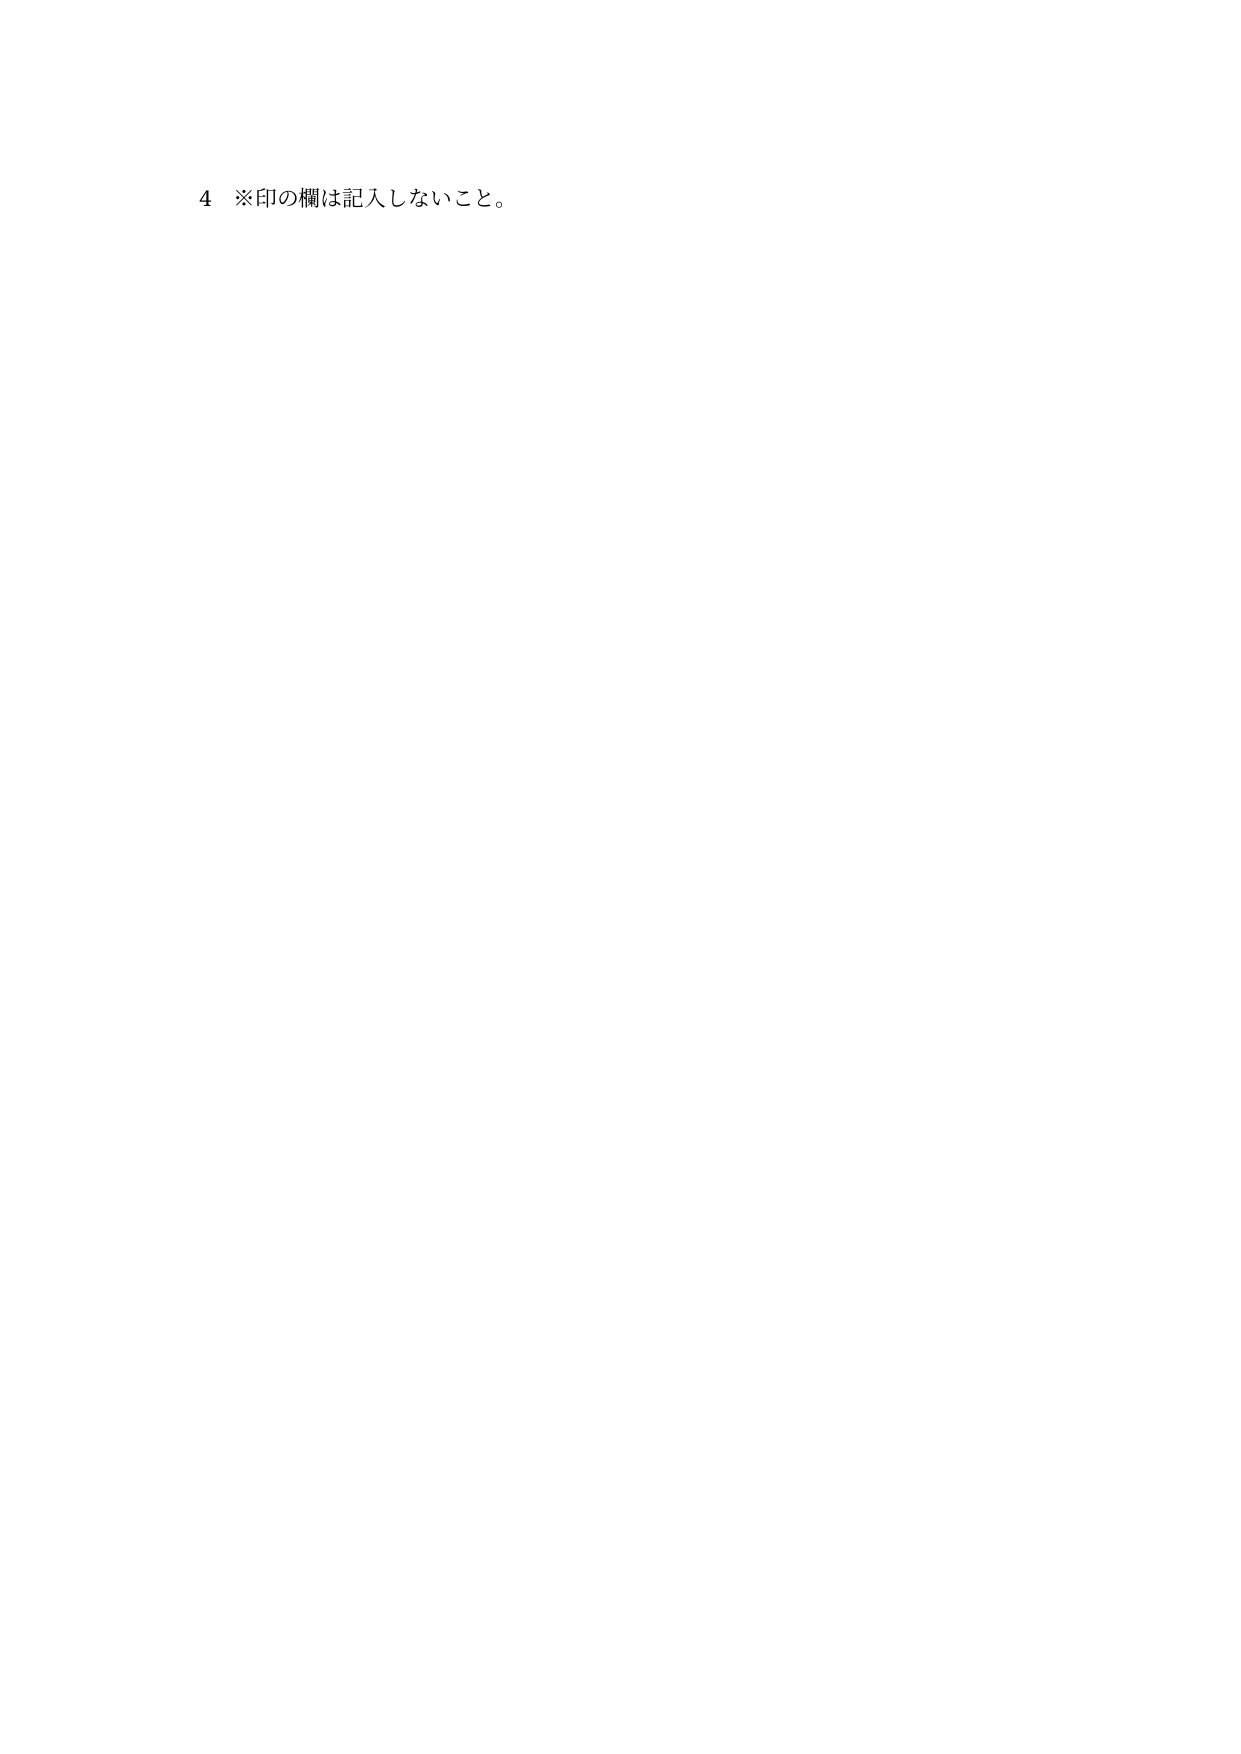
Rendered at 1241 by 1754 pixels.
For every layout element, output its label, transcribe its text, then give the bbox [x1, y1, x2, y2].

text 4 ※印の欄は記入しないこと。 [177, 179, 1063, 214]
